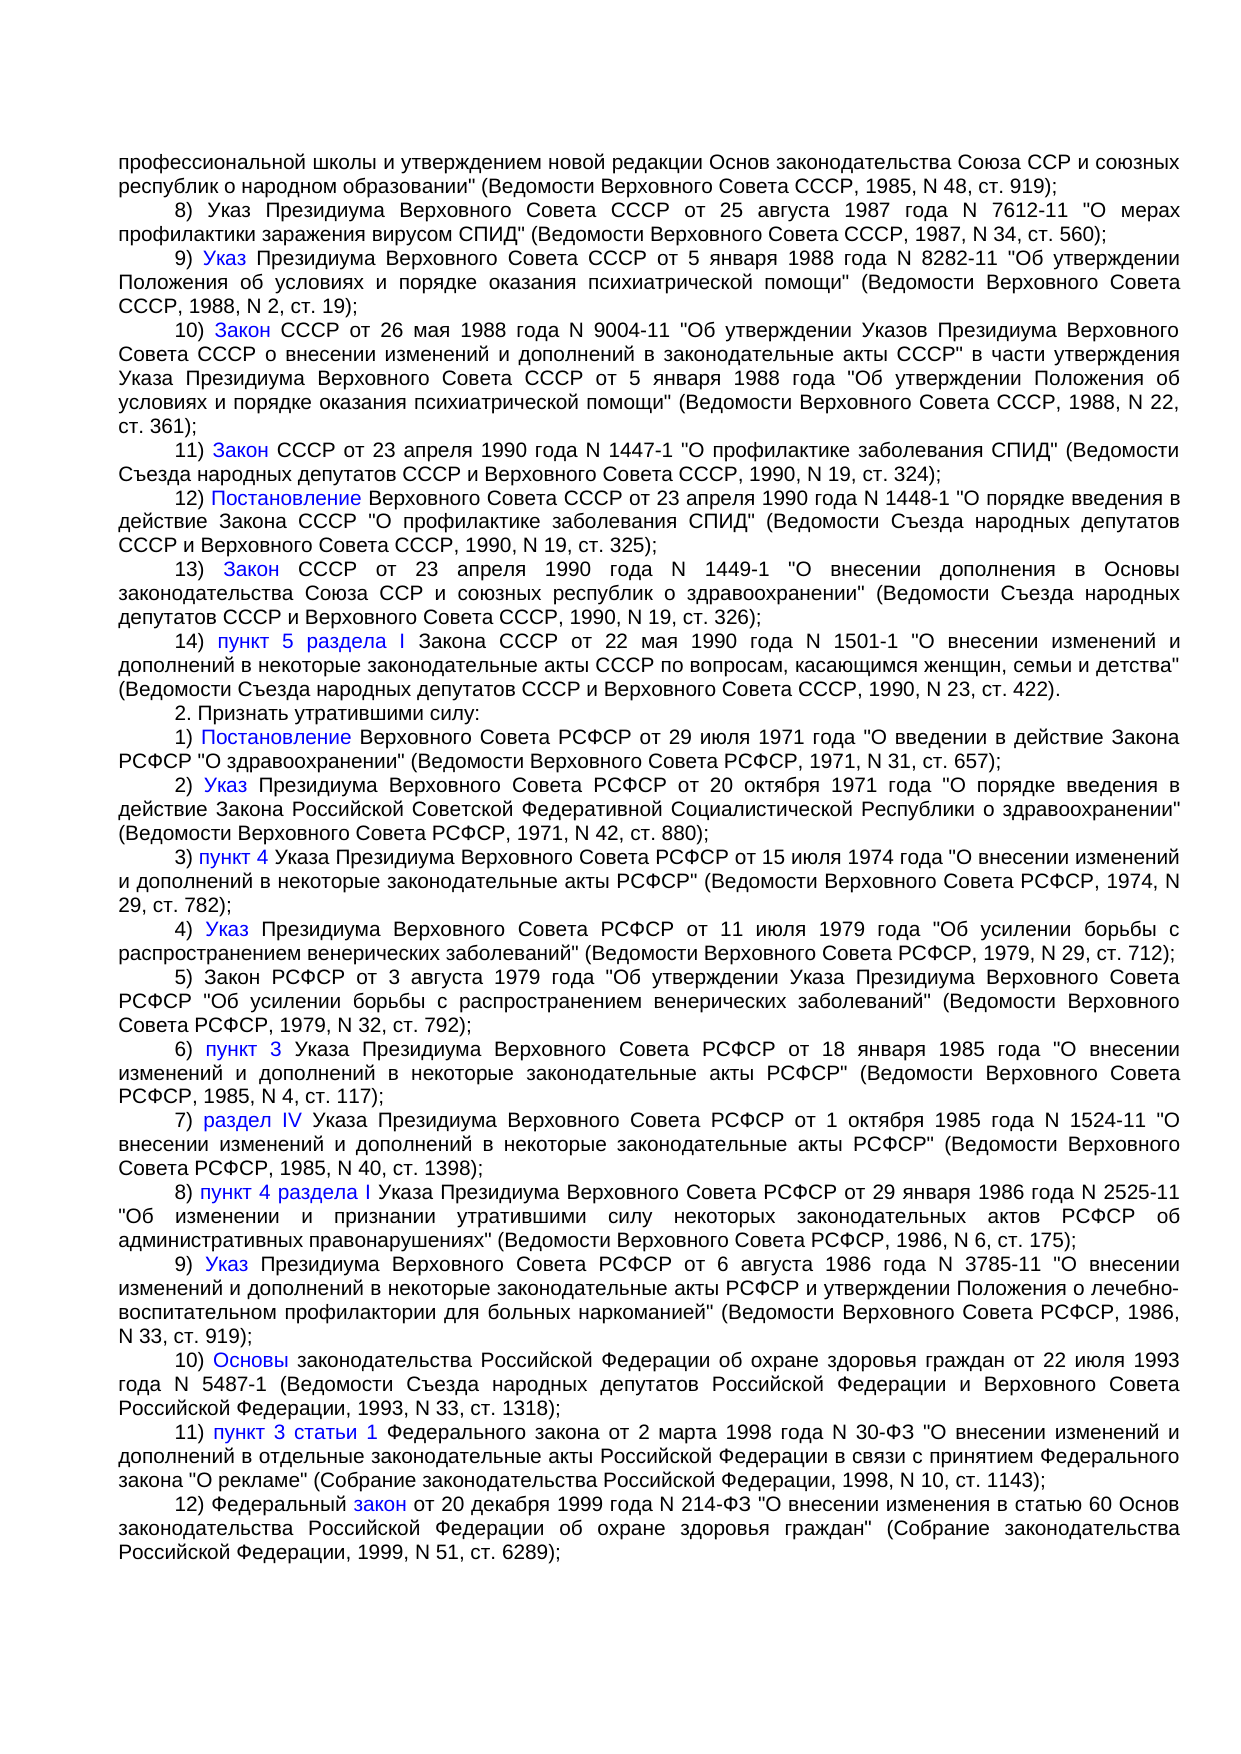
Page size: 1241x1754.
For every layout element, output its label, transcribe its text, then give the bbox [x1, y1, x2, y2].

text 2) Указ Президиума Верховного Совета РСФСР от 20 октября 1971 года "О порядке введения в действие Закона Российской Советской Федеративной Социалистической Республики о здравоохранении" (Ведомости Верховного Совета РСФСР, 1971, N 42, ст. 880); [118, 773, 1181, 845]
text 12) Федеральный закон от 20 декабря 1999 года N 214-ФЗ "О внесении изменения в статью 60 Основ законодательства Российской Федерации об охране здоровья граждан" (Собрание законодательства Российской Федерации, 1999, N 51, ст. 6289); [118, 1492, 1181, 1563]
text 5) Закон РСФСР от 3 августа 1979 года "Об утверждении Указа Президиума Верховного Совета РСФСР "Об усилении борьбы с распространением венерических заболеваний" (Ведомости Верховного Совета РСФСР, 1979, N 32, ст. 792); [118, 964, 1181, 1036]
text 11) пункт 3 статьи 1 Федерального закона от 2 марта 1998 года N 30-ФЗ "О внесении изменений и дополнений в отдельные законодательные акты Российской Федерации в связи с принятием Федерального закона "О рекламе" (Собрание законодательства Российской Федерации, 1998, N 10, ст. 1143); [118, 1420, 1181, 1492]
text 10) Закон СССР от 26 мая 1988 года N 9004-11 "Об утверждении Указов Президиума Верховного Совета СССР о внесении изменений и дополнений в законодательные акты СССР" в части утверждения Указа Президиума Верховного Совета СССР от 5 января 1988 года "Об утверждении Положения об условиях и порядке оказания психиатрической помощи" (Ведомости Верховного Совета СССР, 1988, N 22, ст. 361); [118, 318, 1181, 437]
text 14) пункт 5 раздела I Закона СССР от 22 мая 1990 года N 1501-1 "О внесении изменений и дополнений в некоторые законодательные акты СССР по вопросам, касающимся женщин, семьи и детства" (Ведомости Съезда народных депутатов СССР и Верховного Совета СССР, 1990, N 23, ст. 422). [118, 629, 1181, 701]
text 12) Постановление Верховного Совета СССР от 23 апреля 1990 года N 1448-1 "О порядке введения в действие Закона СССР "О профилактике заболевания СПИД" (Ведомости Съезда народных депутатов СССР и Верховного Совета СССР, 1990, N 19, ст. 325); [118, 485, 1181, 557]
text 8) Указ Президиума Верховного Совета СССР от 25 августа 1987 года N 7612-11 "О мерах профилактики заражения вирусом СПИД" (Ведомости Верховного Совета СССР, 1987, N 34, ст. 560); [118, 198, 1181, 246]
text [118, 150, 1181, 198]
text 8) пункт 4 раздела I Указа Президиума Верховного Совета РСФСР от 29 января 1986 года N 2525-11 "Об изменении и признании утратившими силу некоторых законодательных актов РСФСР об административных правонарушениях" (Ведомости Верховного Совета РСФСР, 1986, N 6, ст. 175); [118, 1180, 1181, 1252]
text 6) пункт 3 Указа Президиума Верховного Совета РСФСР от 18 января 1985 года "О внесении изменений и дополнений в некоторые законодательные акты РСФСР" (Ведомости Верховного Совета РСФСР, 1985, N 4, ст. 117); [118, 1036, 1181, 1108]
text 9) Указ Президиума Верховного Совета РСФСР от 6 августа 1986 года N 3785-11 "О внесении изменений и дополнений в некоторые законодательные акты РСФСР и утверждении Положения о лечебно-воспитательном профилактории для больных наркоманией" (Ведомости Верховного Совета РСФСР, 1986, N 33, ст. 919); [118, 1252, 1181, 1348]
text 1) Постановление Верховного Совета РСФСР от 29 июля 1971 года "О введении в действие Закона РСФСР "О здравоохранении" (Ведомости Верховного Совета РСФСР, 1971, N 31, ст. 657); [118, 725, 1181, 773]
text 10) Основы законодательства Российской Федерации об охране здоровья граждан от 22 июля 1993 года N 5487-1 (Ведомости Съезда народных депутатов Российской Федерации и Верховного Совета Российской Федерации, 1993, N 33, ст. 1318); [118, 1348, 1181, 1420]
text 3) пункт 4 Указа Президиума Верховного Совета РСФСР от 15 июля 1974 года "О внесении изменений и дополнений в некоторые законодательные акты РСФСР" (Ведомости Верховного Совета РСФСР, 1974, N 29, ст. 782); [118, 845, 1181, 917]
text 4) Указ Президиума Верховного Совета РСФСР от 11 июля 1979 года "Об усилении борьбы с распространением венерических заболеваний" (Ведомости Верховного Совета РСФСР, 1979, N 29, ст. 712); [118, 917, 1181, 964]
text 11) Закон СССР от 23 апреля 1990 года N 1447-1 "О профилактике заболевания СПИД" (Ведомости Съезда народных депутатов СССР и Верховного Совета СССР, 1990, N 19, ст. 324); [118, 437, 1181, 485]
text 7) раздел IV Указа Президиума Верховного Совета РСФСР от 1 октября 1985 года N 1524-11 "О внесении изменений и дополнений в некоторые законодательные акты РСФСР" (Ведомости Верховного Совета РСФСР, 1985, N 40, ст. 1398); [118, 1108, 1181, 1180]
text 2. Признать утратившими силу: [118, 701, 1181, 725]
text 9) Указ Президиума Верховного Совета СССР от 5 января 1988 года N 8282-11 "Об утверждении Положения об условиях и порядке оказания психиатрической помощи" (Ведомости Верховного Совета СССР, 1988, N 2, ст. 19); [118, 246, 1181, 318]
text 13) Закон СССР от 23 апреля 1990 года N 1449-1 "О внесении дополнения в Основы законодательства Союза ССР и союзных республик о здравоохранении" (Ведомости Съезда народных депутатов СССР и Верховного Совета СССР, 1990, N 19, ст. 326); [118, 557, 1181, 629]
